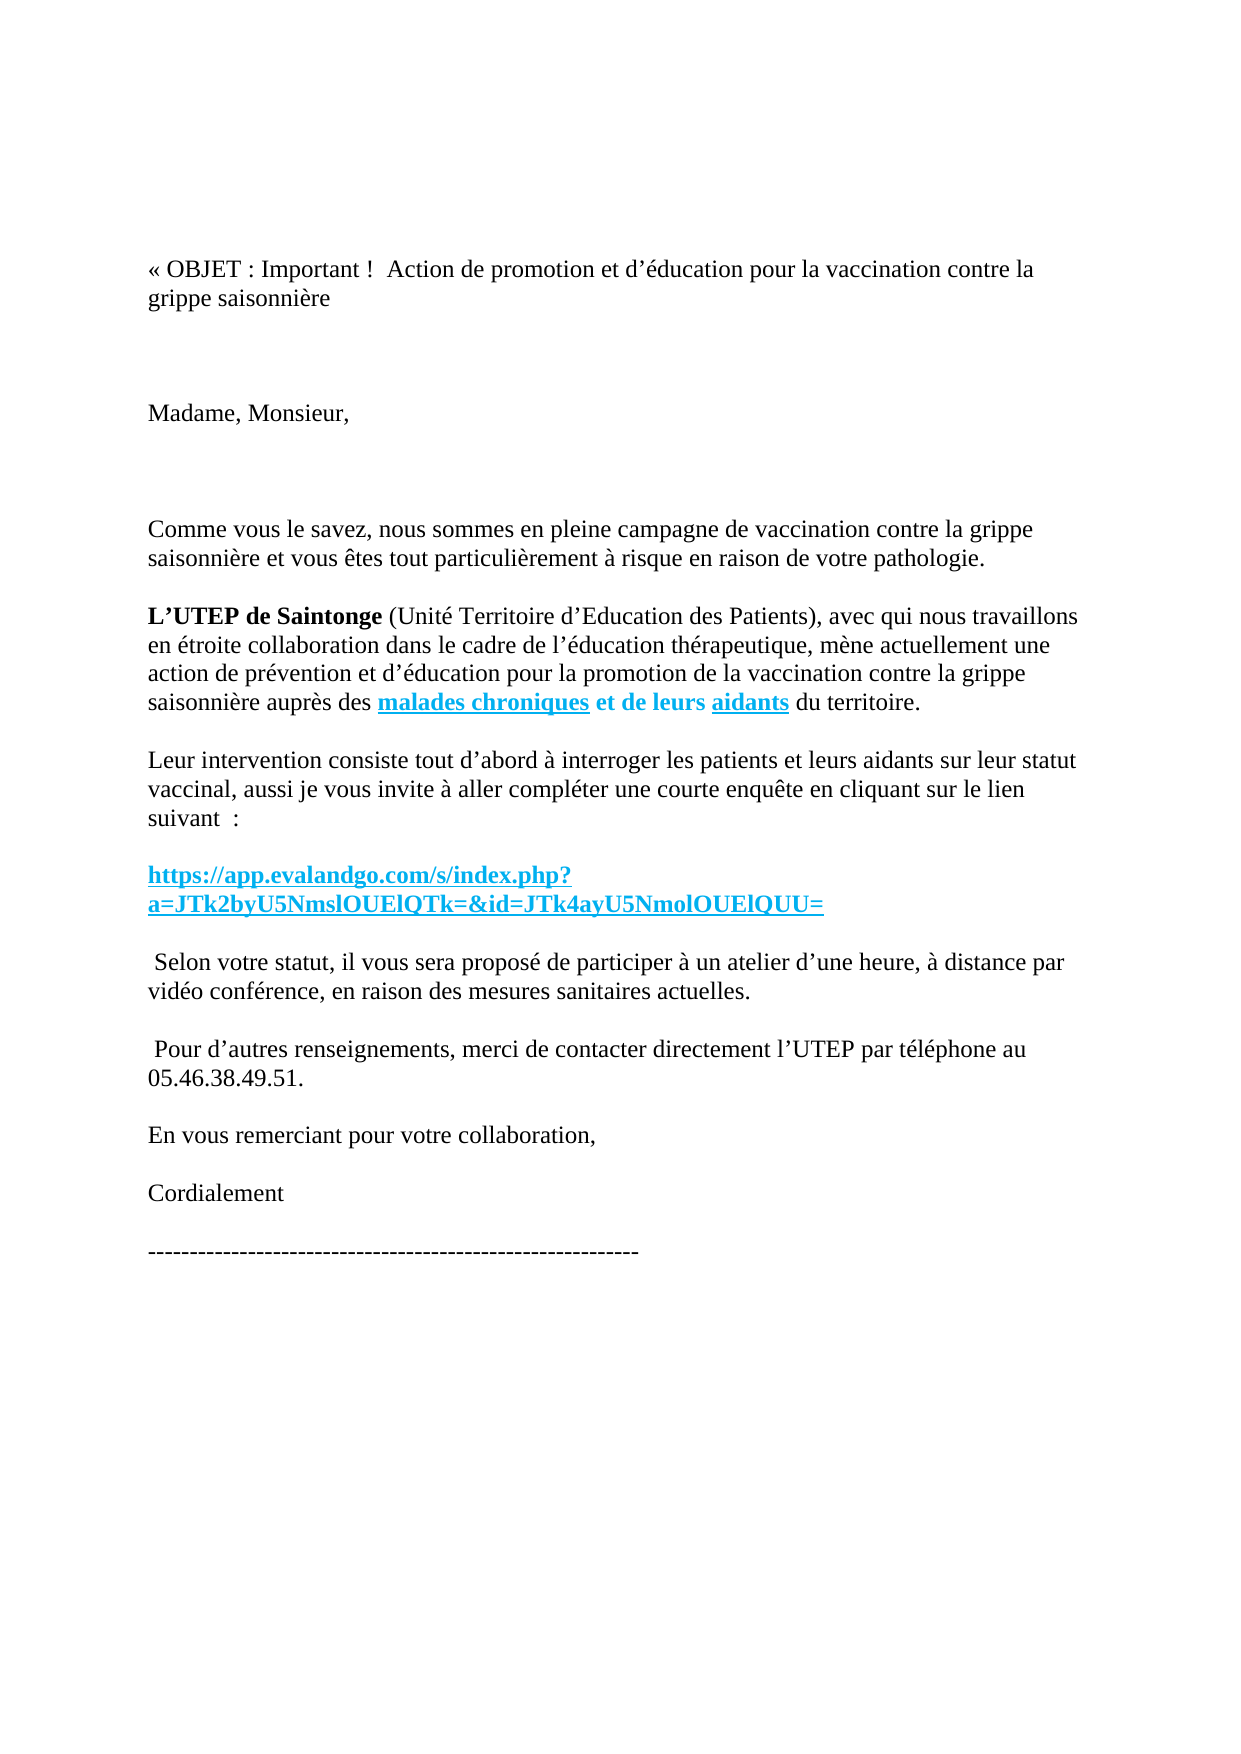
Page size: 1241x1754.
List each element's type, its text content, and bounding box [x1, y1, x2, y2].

text Cordialement [148, 1178, 1093, 1207]
text Selon votre statut, il vous sera proposé de participer à un atelier d’une heure, à distance par vidéo conférence, en raison des mesures sanitaires actuelles. [148, 947, 1093, 1005]
text Madame, Monsieur, [148, 398, 1093, 427]
text https://app.evalandgo.com/s/index.php?a=JTk2byU5NmslOUElQTk=&id=JTk4ayU5NmolOUElQUU= [148, 861, 1093, 918]
text En vous remerciant pour votre collaboration, [148, 1121, 1093, 1149]
text Pour d’autres renseignements, merci de contacter directement l’UTEP par téléphone au 05.46.38.49.51. [148, 1034, 1093, 1091]
text Leur intervention consiste tout d’abord à interroger les patients et leurs aidants sur leur statut vaccinal, aussi je vous invite à aller compléter une courte enquête en cliquant sur le lien suivant : [148, 745, 1093, 831]
text « OBJET : Important ! Action de promotion et d’éducation pour la vaccination contre la grippe saisonnière [148, 254, 1093, 311]
text L’UTEP de Saintonge (Unité Territoire d’Education des Patients), avec qui nous travaillons en étroite collaboration dans le cadre de l’éducation thérapeutique, mène actuellement une action de prévention et d’éducation pour la promotion de la vaccination contre la grippe saisonnière auprès des malades chroniques et de leurs aidants du territoire. [148, 601, 1093, 716]
text ----------------------------------------------------------- [148, 1236, 1093, 1265]
text Comme vous le savez, nous sommes en pleine campagne de vaccination contre la grippe saisonnière et vous êtes tout particulièrement à risque en raison de votre pathologie. [148, 514, 1093, 572]
